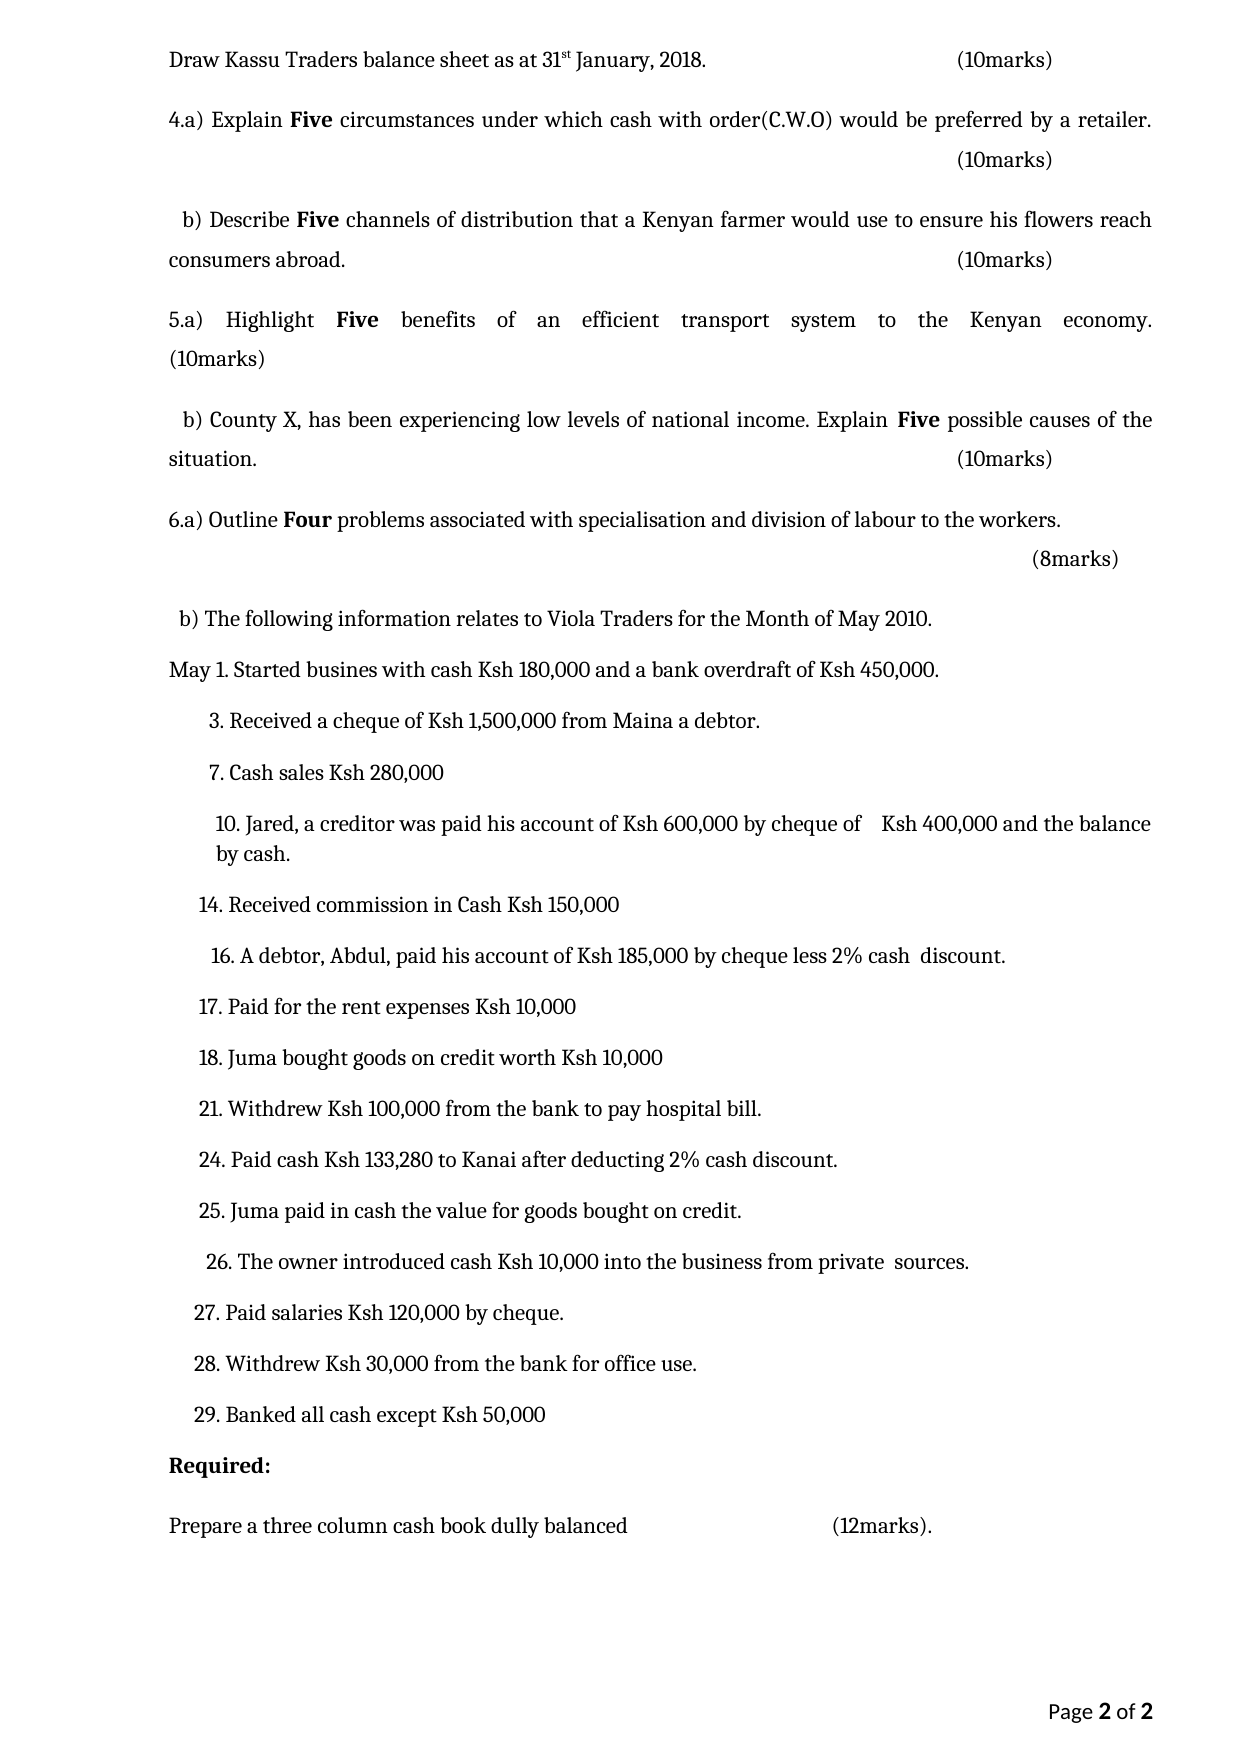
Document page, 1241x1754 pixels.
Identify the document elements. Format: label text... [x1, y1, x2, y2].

text Required: [169, 1453, 1153, 1479]
text 27. Paid salaries Ksh 120,000 by cheque. [169, 1300, 1153, 1326]
text 14. Received commission in Cash Ksh 150,000 [169, 892, 1153, 918]
text 21. Withdrew Ksh 100,000 from the bank to pay hospital bill. [169, 1096, 1153, 1122]
text 7. Cash sales Ksh 280,000 [169, 759, 1153, 786]
text 4.a) Explain Five circumstances under which cash with order(C.W.O) would be preferred by a retailer. (10marks) [169, 107, 1153, 173]
text 25. Juma paid in cash the value for goods bought on credit. [169, 1198, 1153, 1224]
text 16. A debtor, Abdul, paid his account of Ksh 185,000 by cheque less 2% cash discount. [206, 943, 1153, 969]
text 18. Juma bought goods on credit worth Ksh 10,000 [169, 1045, 1153, 1071]
text 26. The owner introduced cash Ksh 10,000 into the business from private sources. [206, 1249, 1153, 1275]
text 28. Withdrew Ksh 30,000 from the bank for office use. [169, 1351, 1153, 1377]
text 17. Paid for the rent expenses Ksh 10,000 [169, 994, 1153, 1020]
text Prepare a three column cash book dully balanced (12marks). [169, 1513, 1153, 1540]
text 5.a) Highlight Five benefits of an efficient transport system to the Kenyan economy. (10marks) [169, 307, 1153, 373]
text 10. Jared, a creditor was paid his account of Ksh 600,000 by cheque of Ksh 400,000 and the balance by cash. [216, 810, 1153, 867]
text 29. Banked all cash except Ksh 50,000 [169, 1402, 1153, 1428]
text 6.a) Outline Four problems associated with specialisation and division of labour to the workers. (8marks) [169, 506, 1153, 572]
text b) County X, has been experiencing low levels of national income. Explain Five possible causes of the situation. (10marks) [169, 407, 1153, 472]
text May 1. Started busines with cash Ksh 180,000 and a bank overdraft of Ksh 450,000. [169, 657, 1153, 683]
text b) Describe Five channels of distribution that a Kenyan farmer would use to ensure his flowers reach consumers abroad. (10marks) [169, 207, 1153, 273]
text 3. Received a cheque of Ksh 1,500,000 from Maina a debtor. [169, 708, 1153, 734]
text Draw Kassu Traders balance sheet as at 31st January, 2018. (10marks) [169, 47, 1153, 73]
text b) The following information relates to Viola Traders for the Month of May 2010. [169, 606, 1153, 632]
text 24. Paid cash Ksh 133,280 to Kanai after deducting 2% cash discount. [169, 1147, 1153, 1173]
